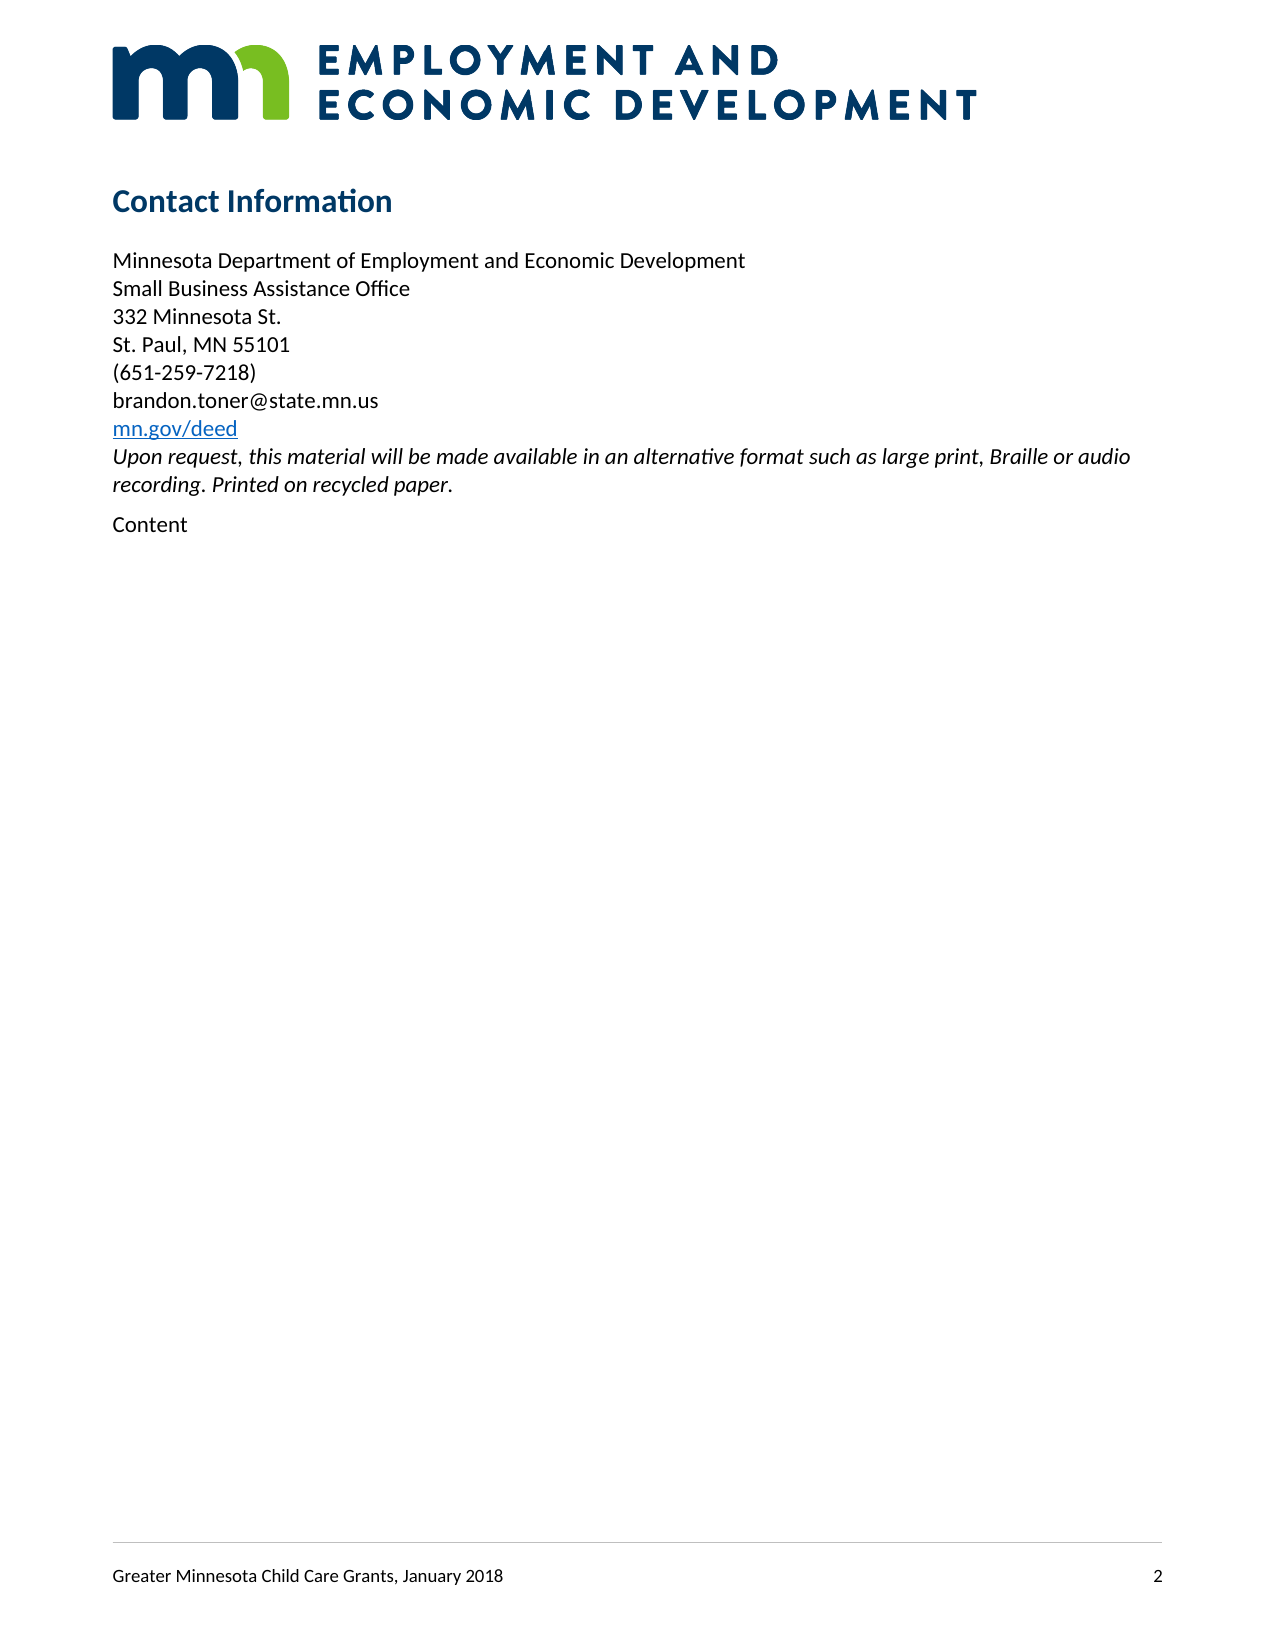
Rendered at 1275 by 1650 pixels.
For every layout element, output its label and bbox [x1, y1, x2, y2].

picture [112, 45, 977, 120]
